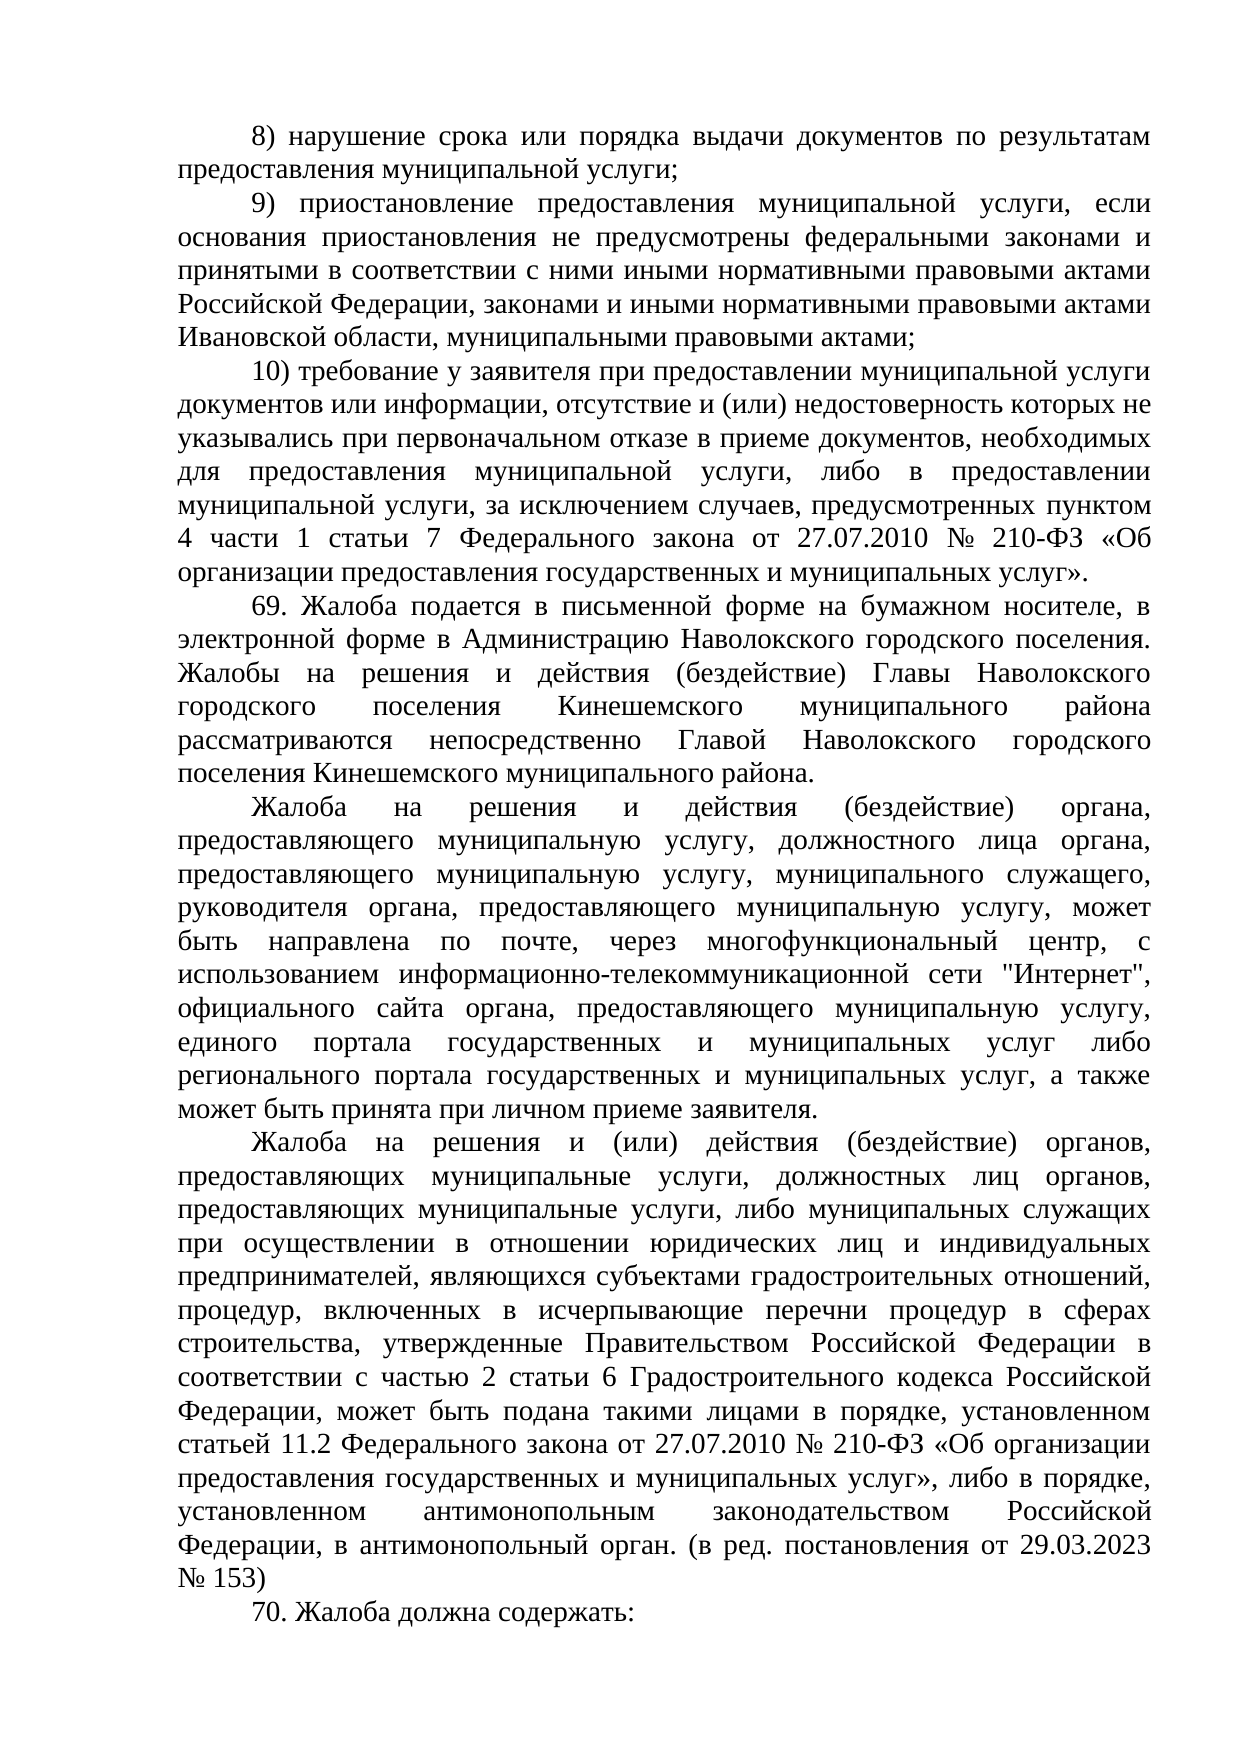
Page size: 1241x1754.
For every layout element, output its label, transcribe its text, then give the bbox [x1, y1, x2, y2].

text 69. Жалоба подается в письменной форме на бумажном носителе, в электронной форме в Администрацию Наволокского городского поселения. Жалобы на решения и действия (бездействие) Главы Наволокского городского поселения Кинешемского муниципального района рассматриваются непосредственно Главой Наволокского городского поселения Кинешемского муниципального района. [177, 588, 1152, 789]
text Жалоба на решения и действия (бездействие) органа, предоставляющего муниципальную услугу, должностного лица органа, предоставляющего муниципальную услугу, муниципального служащего, руководителя органа, предоставляющего муниципальную услугу, может быть направлена по почте, через многофункциональный центр, с использованием информационно-телекоммуникационной сети "Интернет", официального сайта органа, предоставляющего муниципальную услугу, единого портала государственных и муниципальных услуг либо регионального портала государственных и муниципальных услуг, а также может быть принята при личном приеме заявителя. [177, 789, 1152, 1124]
text Жалоба на решения и (или) действия (бездействие) органов, предоставляющих муниципальные услуги, должностных лиц органов, предоставляющих муниципальные услуги, либо муниципальных служащих при осуществлении в отношении юридических лиц и индивидуальных предпринимателей, являющихся субъектами градостроительных отношений, процедур, включенных в исчерпывающие перечни процедур в сферах строительства, утвержденные Правительством Российской Федерации в соответствии с частью 2 статьи 6 Градостроительного кодекса Российской Федерации, может быть подана такими лицами в порядке, установленном статьей 11.2 Федерального закона от 27.07.2010 № 210-ФЗ «Об организации предоставления государственных и муниципальных услуг», либо в порядке, установленном антимонопольным законодательством Российской Федерации, в антимонопольный орган. (в ред. постановления от 29.03.2023 № 153) [177, 1124, 1152, 1594]
text 70. Жалоба должна содержать: [177, 1594, 1152, 1627]
text 9) приостановление предоставления муниципальной услуги, если основания приостановления не предусмотрены федеральными законами и принятыми в соответствии с ними иными нормативными правовыми актами Российской Федерации, законами и иными нормативными правовыми актами Ивановской области, муниципальными правовыми актами; [177, 185, 1152, 353]
text 10) требование у заявителя при предоставлении муниципальной услуги документов или информации, отсутствие и (или) недостоверность которых не указывались при первоначальном отказе в приеме документов, необходимых для предоставления муниципальной услуги, либо в предоставлении муниципальной услуги, за исключением случаев, предусмотренных пунктом 4 части 1 статьи 7 Федерального закона от 27.07.2010 № 210-ФЗ «Об организации предоставления государственных и муниципальных услуг». [177, 353, 1152, 588]
text 8) нарушение срока или порядка выдачи документов по результатам предоставления муниципальной услуги; [177, 118, 1152, 185]
